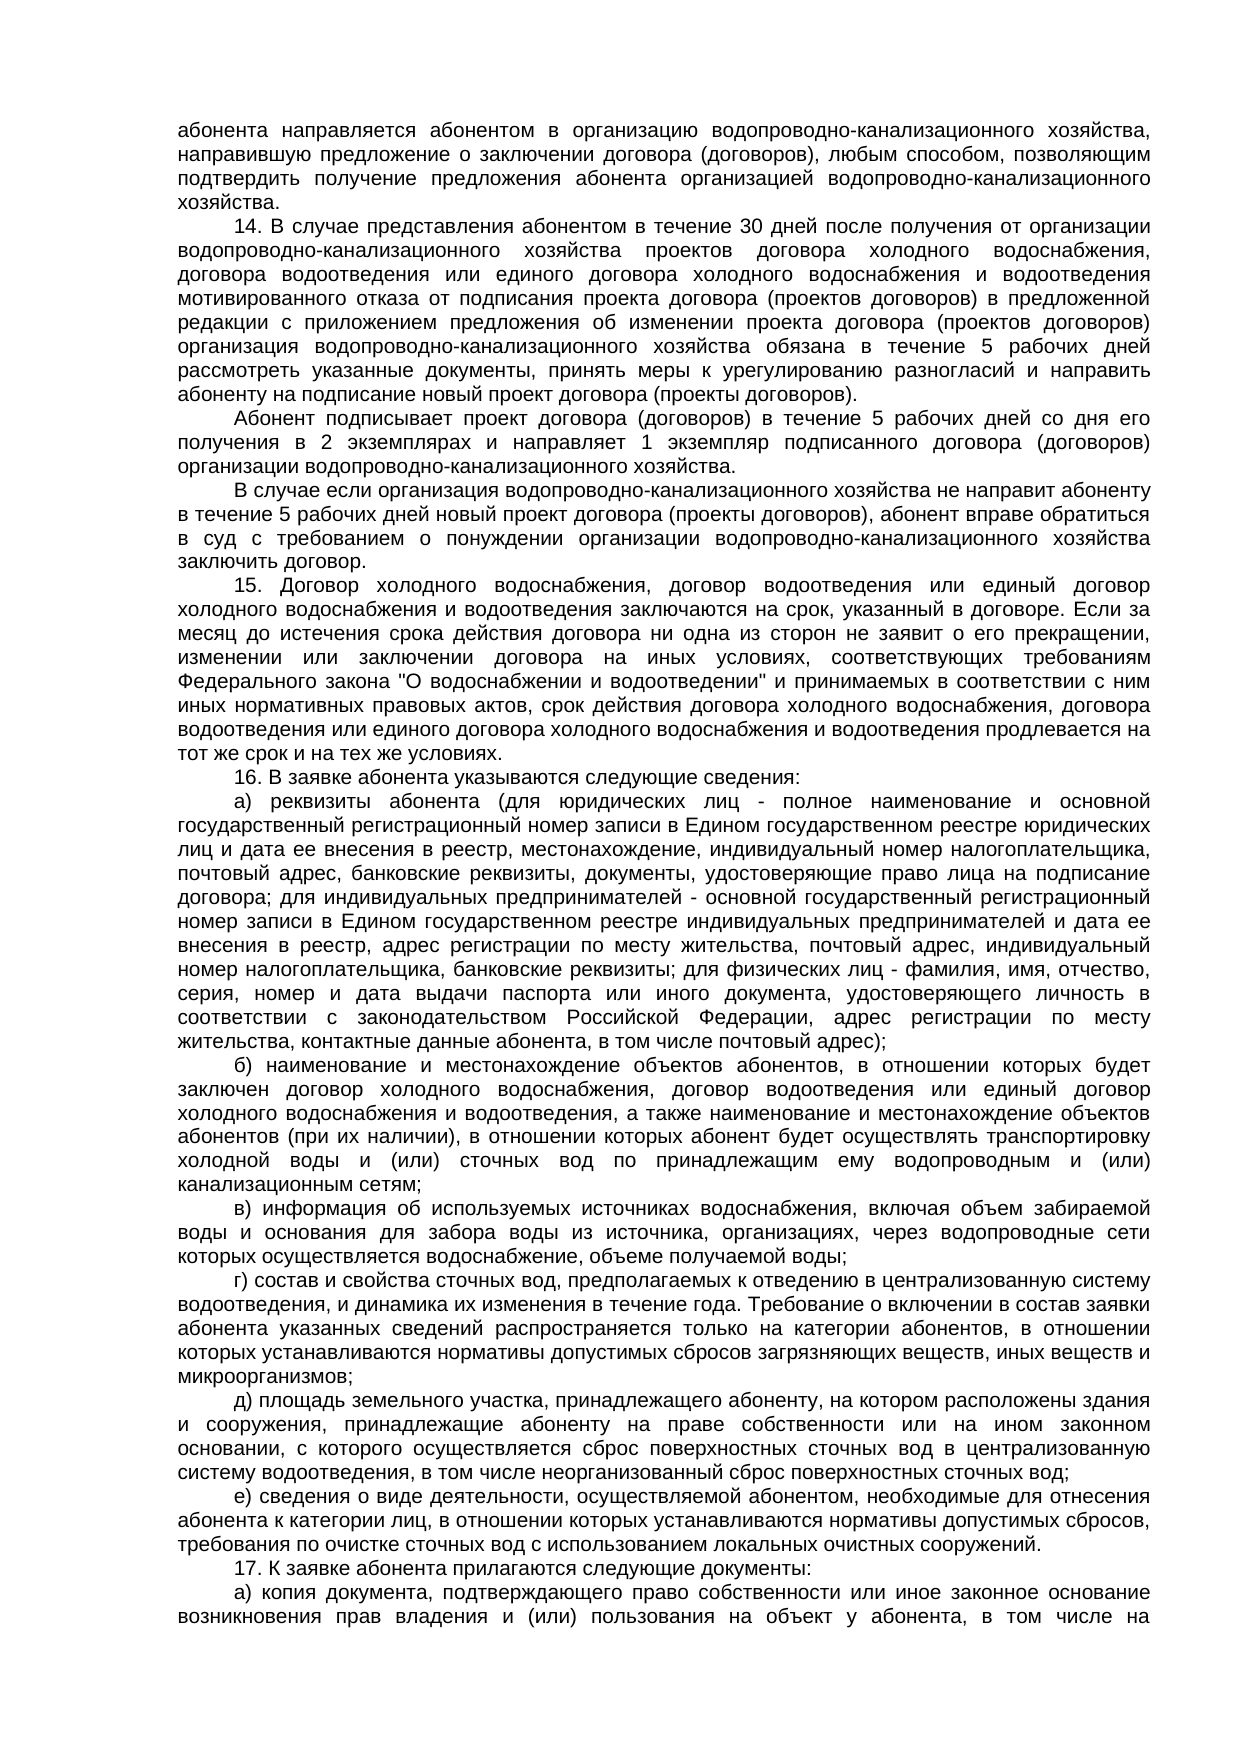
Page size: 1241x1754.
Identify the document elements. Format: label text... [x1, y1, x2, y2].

text а) реквизиты абонента (для юридических лиц - полное наименование и основной государственный регистрационный номер записи в Едином государственном реестре юридических лиц и дата ее внесения в реестр, местонахождение, индивидуальный номер налогоплательщика, почтовый адрес, банковские реквизиты, документы, удостоверяющие право лица на подписание договора; для индивидуальных предпринимателей - основной государственный регистрационный номер записи в Едином государственном реестре индивидуальных предпринимателей и дата ее внесения в реестр, адрес регистрации по месту жительства, почтовый адрес, индивидуальный номер налогоплательщика, банковские реквизиты; для физических лиц - фамилия, имя, отчество, серия, номер и дата выдачи паспорта или иного документа, удостоверяющего личность в соответствии с законодательством Российской Федерации, адрес регистрации по месту жительства, контактные данные абонента, в том числе почтовый адрес); [177, 789, 1152, 1052]
text 14. В случае представления абонентом в течение 30 дней после получения от организации водопроводно-канализационного хозяйства проектов договора холодного водоснабжения, договора водоотведения или единого договора холодного водоснабжения и водоотведения мотивированного отказа от подписания проекта договора (проектов договоров) в предложенной редакции с приложением предложения об изменении проекта договора (проектов договоров) организация водопроводно-канализационного хозяйства обязана в течение 5 рабочих дней рассмотреть указанные документы, принять меры к урегулированию разногласий и направить абоненту на подписание новый проект договора (проекты договоров). [177, 214, 1152, 406]
text Абонент подписывает проект договора (договоров) в течение 5 рабочих дней со дня его получения в 2 экземплярах и направляет 1 экземпляр подписанного договора (договоров) организации водопроводно-канализационного хозяйства. [177, 406, 1152, 477]
text в) информация об используемых источниках водоснабжения, включая объем забираемой воды и основания для забора воды из источника, организациях, через водопроводные сети которых осуществляется водоснабжение, объеме получаемой воды; [177, 1196, 1152, 1268]
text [177, 118, 1152, 214]
text 16. В заявке абонента указываются следующие сведения: [177, 765, 1152, 789]
text д) площадь земельного участка, принадлежащего абоненту, на котором расположены здания и сооружения, принадлежащие абоненту на праве собственности или на ином законном основании, с которого осуществляется сброс поверхностных сточных вод в централизованную систему водоотведения, в том числе неорганизованный сброс поверхностных сточных вод; [177, 1388, 1152, 1484]
text 15. Договор холодного водоснабжения, договор водоотведения или единый договор холодного водоснабжения и водоотведения заключаются на срок, указанный в договоре. Если за месяц до истечения срока действия договора ни одна из сторон не заявит о его прекращении, изменении или заключении договора на иных условиях, соответствующих требованиям Федерального закона "О водоснабжении и водоотведении" и принимаемых в соответствии с ним иных нормативных правовых актов, срок действия договора холодного водоснабжения, договора водоотведения или единого договора холодного водоснабжения и водоотведения продлевается на тот же срок и на тех же условиях. [177, 573, 1152, 765]
text г) состав и свойства сточных вод, предполагаемых к отведению в централизованную систему водоотведения, и динамика их изменения в течение года. Требование о включении в состав заявки абонента указанных сведений распространяется только на категории абонентов, в отношении которых устанавливаются нормативы допустимых сбросов загрязняющих веществ, иных веществ и микроорганизмов; [177, 1268, 1152, 1388]
text б) наименование и местонахождение объектов абонентов, в отношении которых будет заключен договор холодного водоснабжения, договор водоотведения или единый договор холодного водоснабжения и водоотведения, а также наименование и местонахождение объектов абонентов (при их наличии), в отношении которых абонент будет осуществлять транспортировку холодной воды и (или) сточных вод по принадлежащим ему водопроводным и (или) канализационным сетям; [177, 1052, 1152, 1196]
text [177, 1579, 1152, 1627]
text е) сведения о виде деятельности, осуществляемой абонентом, необходимые для отнесения абонента к категории лиц, в отношении которых устанавливаются нормативы допустимых сбросов, требования по очистке сточных вод с использованием локальных очистных сооружений. [177, 1484, 1152, 1556]
text В случае если организация водопроводно-канализационного хозяйства не направит абоненту в течение 5 рабочих дней новый проект договора (проекты договоров), абонент вправе обратиться в суд с требованием о понуждении организации водопроводно-канализационного хозяйства заключить договор. [177, 477, 1152, 573]
text 17. К заявке абонента прилагаются следующие документы: [177, 1556, 1152, 1579]
